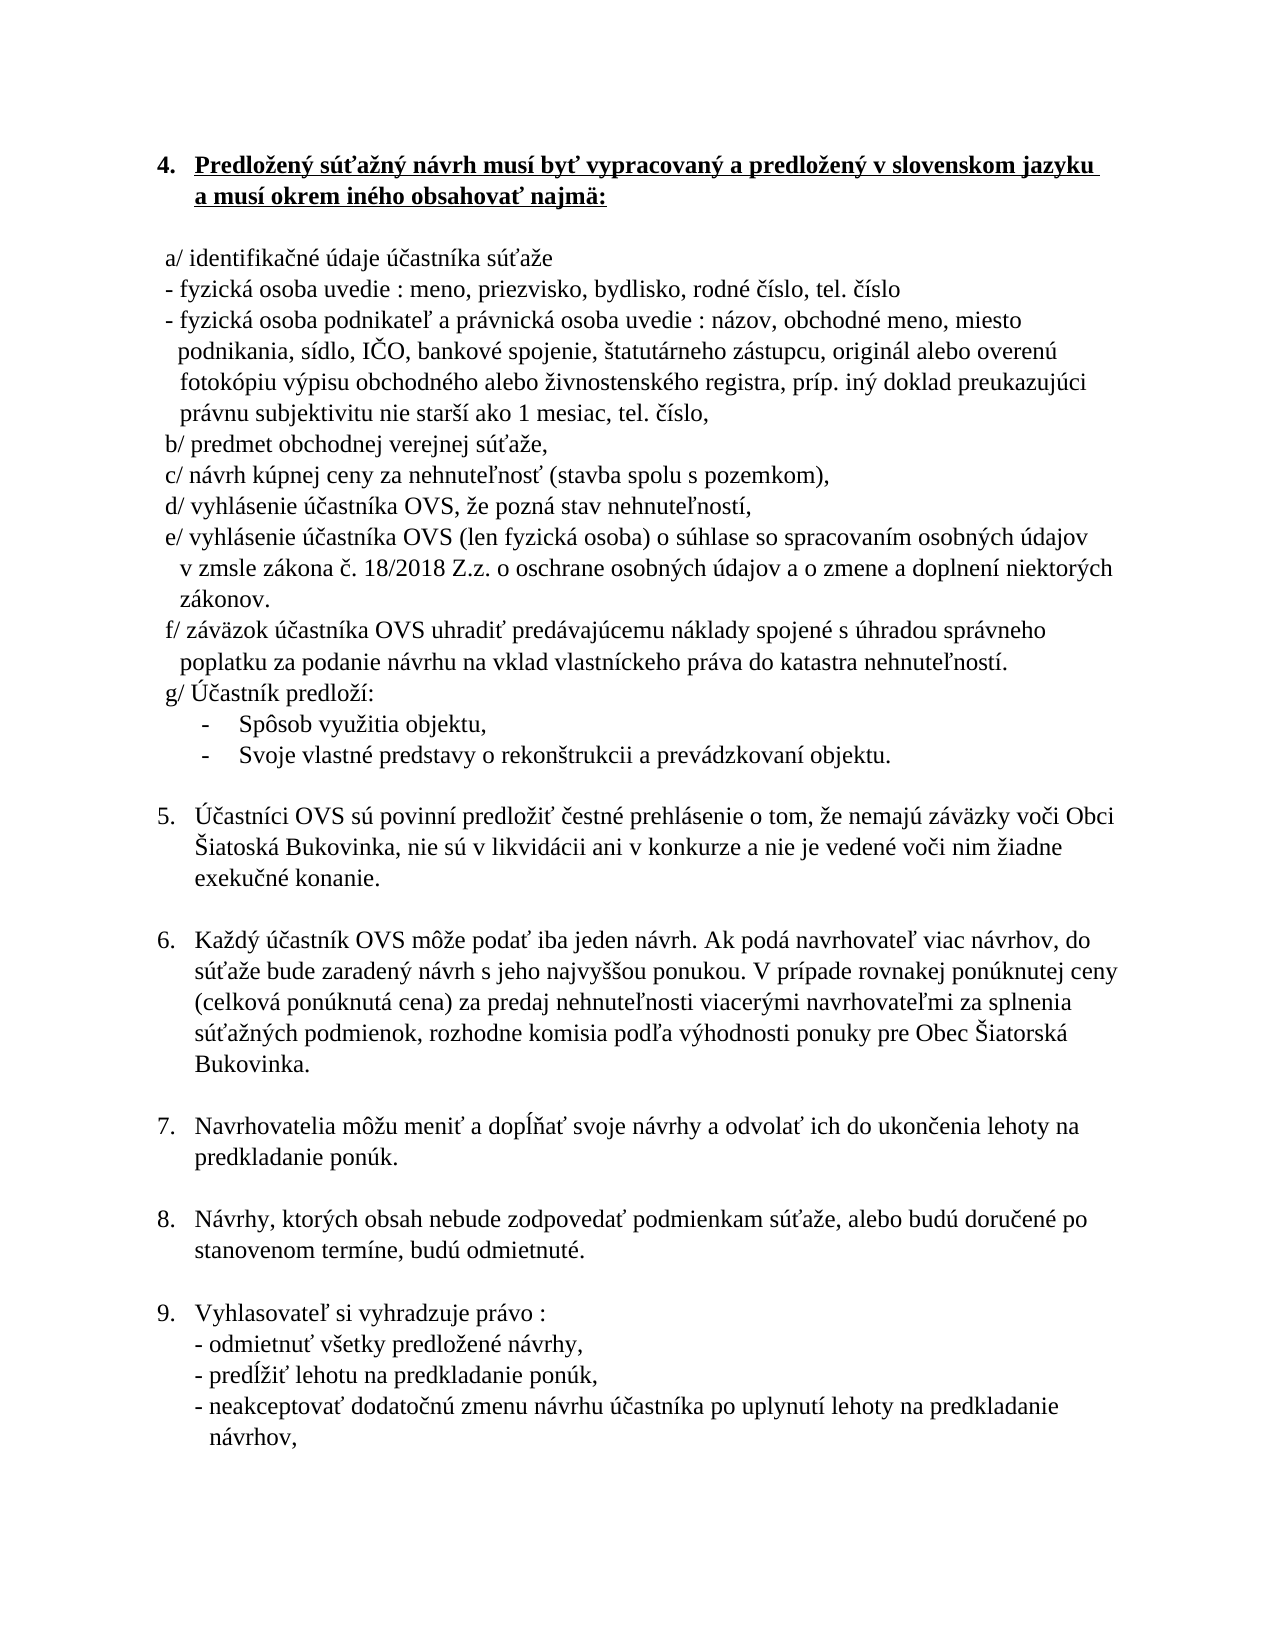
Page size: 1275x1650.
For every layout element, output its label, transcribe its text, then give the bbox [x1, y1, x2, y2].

text - neakceptovať dodatočnú zmenu návrhu účastníka po uplynutí lehoty na predkladanie návrhov, [194, 1391, 1125, 1451]
text - fyzická osoba podnikateľ a právnická osoba uvedie : názov, obchodné meno, miesto [165, 305, 1125, 334]
text - predĺžiť lehotu na predkladanie ponúk, [194, 1360, 1125, 1388]
list Vyhlasovateľ si vyhradzuje právo : [157, 1298, 1125, 1326]
text e/ vyhlásenie účastníka OVS (len fyzická osoba) o súhlase so spracovaním osobných údajov v zmsle zákona č. 18/2018 Z.z. o oschrane osobných údajov a o zmene a doplnení niektorých zákonov. [165, 522, 1125, 613]
text a/ identifikačné údaje účastníka súťaže [165, 243, 1125, 272]
text g/ Účastník predloží: [165, 678, 1125, 706]
list Účastníci OVS sú povinní predložiť čestné prehlásenie o tom, že nemajú záväzky voči Obci Šiatoská Bukovinka, nie sú v likvidácii ani v konkurze a nie je vedené voči nim žiadne exekučné konanie. [157, 801, 1125, 892]
list Každý účastník OVS môže podať iba jeden návrh. Ak podá navrhovateľ viac návrhov, do súťaže bude zaradený návrh s jeho najvyššou ponukou. V prípade rovnakej ponúknutej ceny (celková ponúknutá cena) za predaj nehnuteľnosti viacerými navrhovateľmi za splnenia súťažných podmienok, rozhodne komisia podľa výhodnosti ponuky pre Obec Šiatorská Bukovinka. [157, 925, 1125, 1078]
list Návrhy, ktorých obsah nebude zodpovedať podmienkam súťaže, alebo budú doručené po stanovenom termíne, budú odmietnuté. [157, 1204, 1125, 1264]
list Spôsob využitia objektu, [201, 709, 1125, 737]
text b/ predmet obchodnej verejnej súťaže, [165, 429, 1125, 458]
list Navrhovatelia môžu meniť a dopĺňať svoje návrhy a odvolať ich do ukončenia lehoty na predkladanie ponúk. [157, 1111, 1125, 1171]
text c/ návrh kúpnej ceny za nehnuteľnosť (stavba spolu s pozemkom), [165, 460, 1125, 489]
text - odmietnuť všetky predložené návrhy, [194, 1329, 1125, 1357]
list Predložený súťažný návrh musí byť vypracovaný a predložený v slovenskom jazyku a musí okrem iného obsahovať najmä: [157, 150, 1125, 210]
text - fyzická osoba uvedie : meno, priezvisko, bydlisko, rodné číslo, tel. číslo [165, 274, 1125, 303]
text f/ záväzok účastníka OVS uhradiť predávajúcemu náklady spojené s úhradou správneho poplatku za podanie návrhu na vklad vlastníckeho práva do katastra nehnuteľností. [165, 616, 1125, 675]
text d/ vyhlásenie účastníka OVS, že pozná stav nehnuteľností, [165, 491, 1125, 520]
list Svoje vlastné predstavy o rekonštrukcii a prevádzkovaní objektu. [201, 740, 1125, 768]
text podnikania, sídlo, IČO, bankové spojenie, štatutárneho zástupcu, originál alebo overenú fotokópiu výpisu obchodného alebo živnostenského registra, príp. iný doklad preukazujúci právnu subjektivitu nie starší ako 1 mesiac, tel. číslo, [165, 336, 1125, 427]
